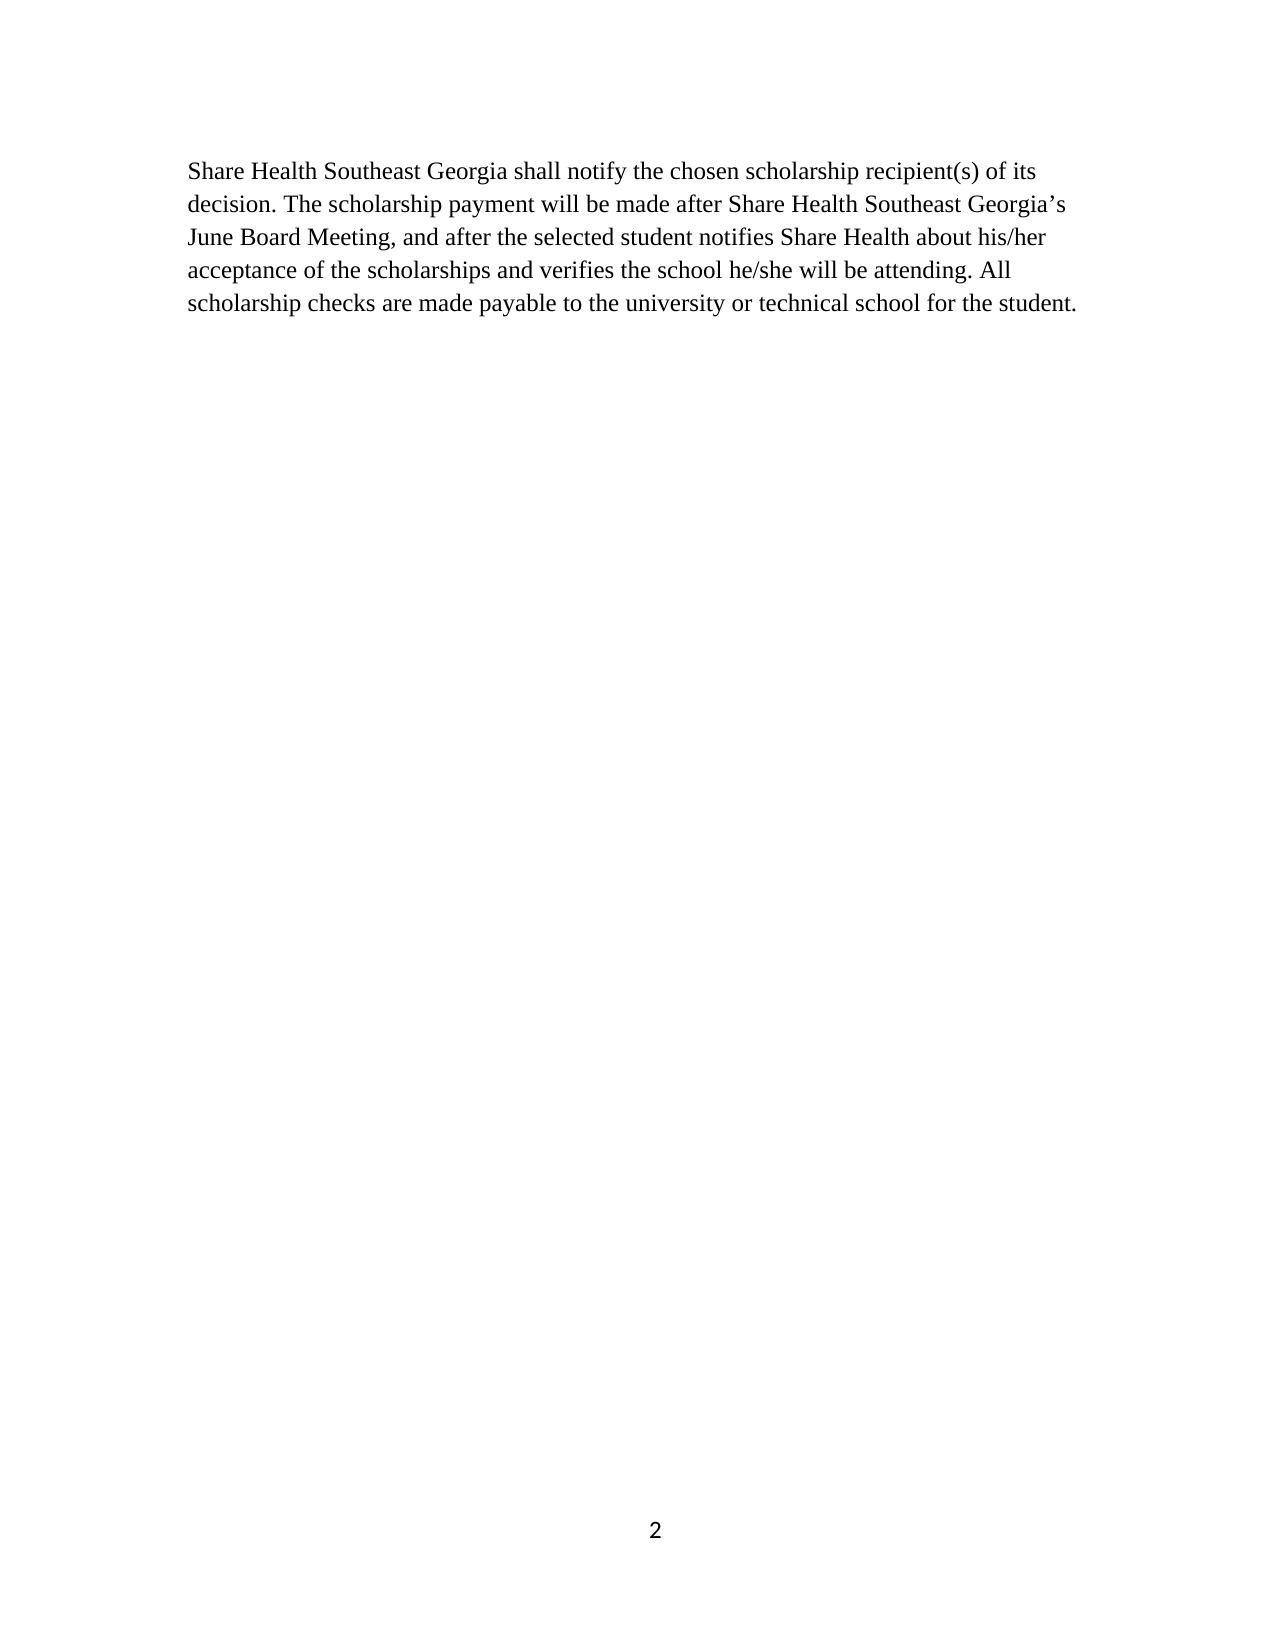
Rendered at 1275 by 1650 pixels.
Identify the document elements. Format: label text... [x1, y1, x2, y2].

text Share Health Southeast Georgia shall notify the chosen scholarship recipient(s) of its decision. The scholarship payment will be made after Share Health Southeast Georgia’s June Board Meeting, and after the selected student notifies Share Health about his/her acceptance of the scholarships and verifies the school he/she will be attending. All scholarship checks are made payable to the university or technical school for the student. [187, 156, 1109, 317]
